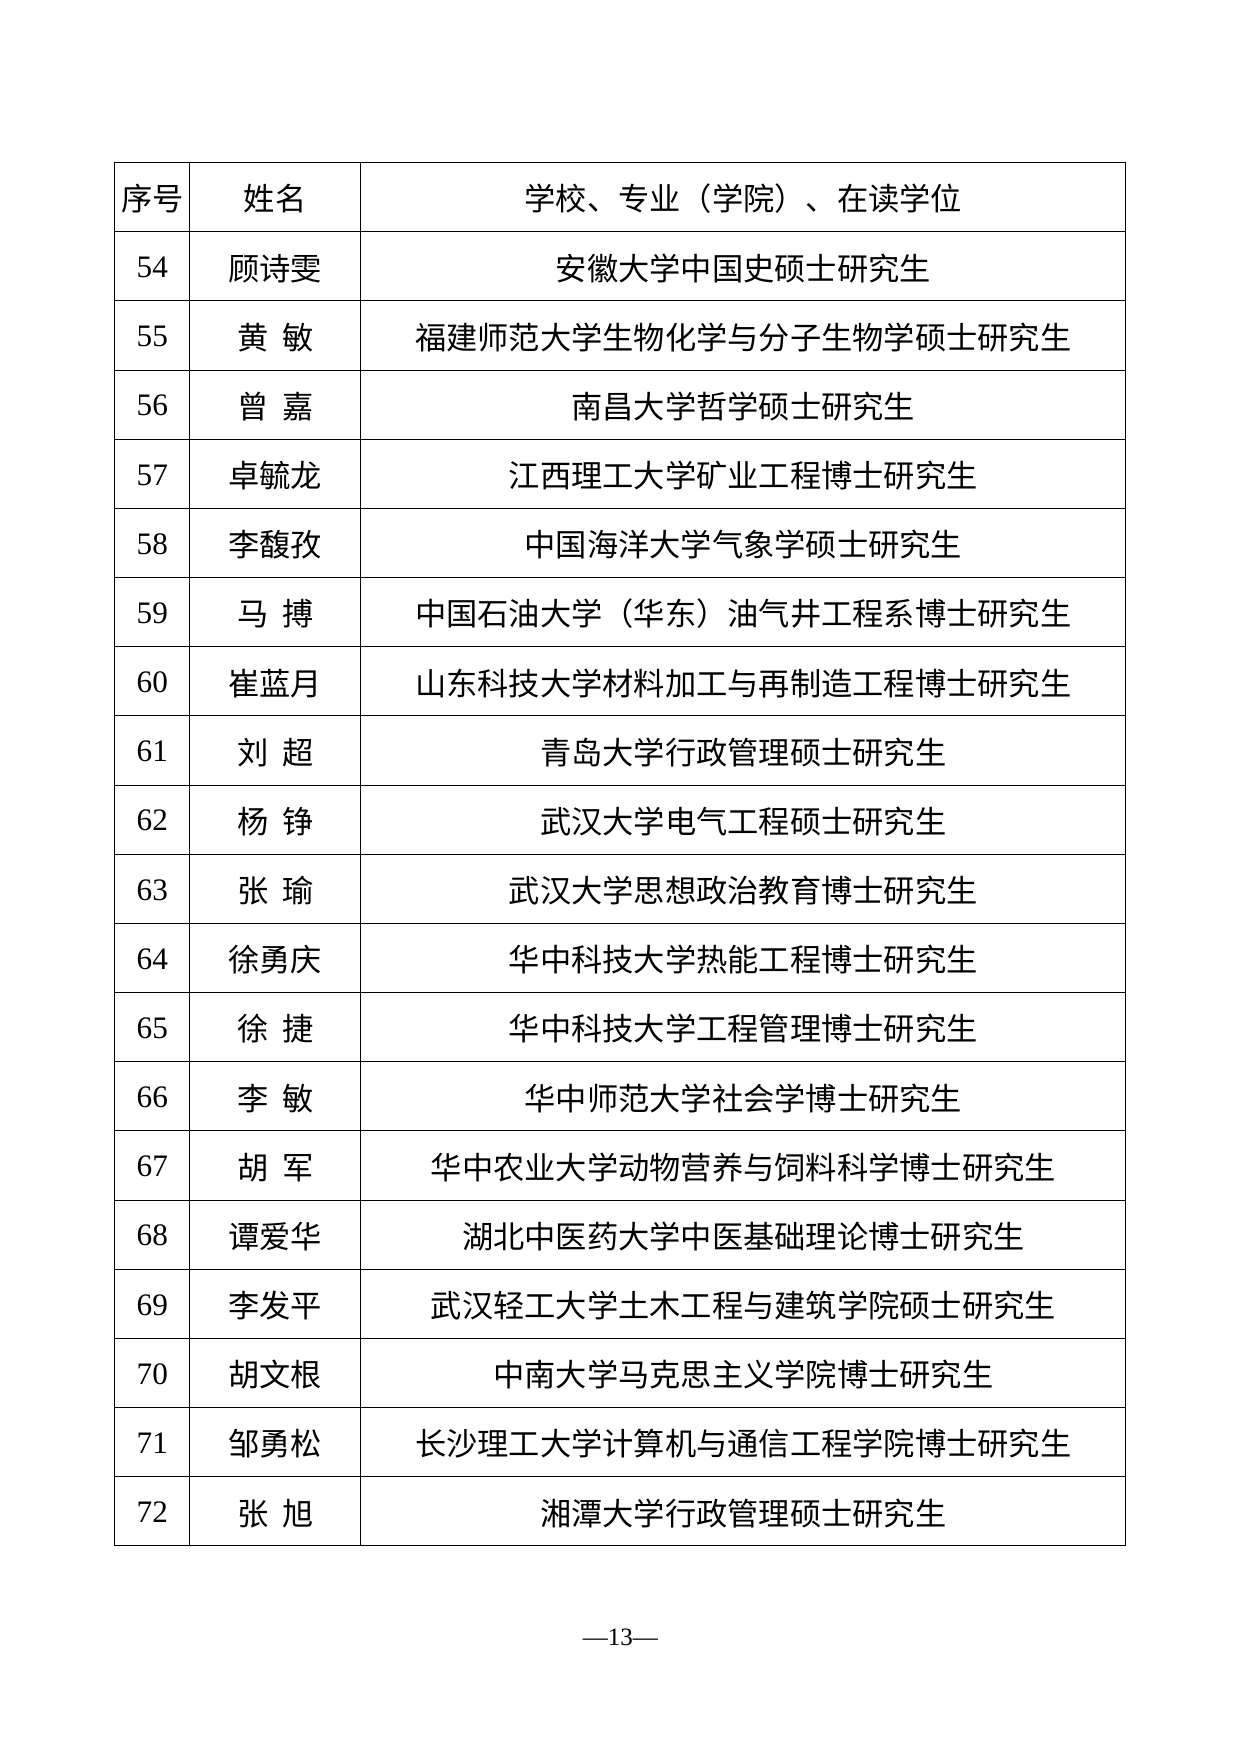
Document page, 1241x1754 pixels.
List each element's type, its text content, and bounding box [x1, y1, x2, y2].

table_cell 69 [115, 1270, 189, 1338]
table_cell 67 [115, 1131, 189, 1199]
table_cell 胡文根 [190, 1339, 360, 1407]
table_cell 57 [115, 440, 189, 508]
table_cell 64 [115, 924, 189, 992]
table_cell 湖北中医药大学中医基础理论博士研究生 [361, 1201, 1125, 1269]
table_cell 62 [115, 786, 189, 854]
table_cell 张 瑜 [190, 855, 360, 923]
table_cell 武汉大学思想政治教育博士研究生 [361, 855, 1125, 923]
table_cell 中南大学马克思主义学院博士研究生 [361, 1339, 1125, 1407]
table_cell 南昌大学哲学硕士研究生 [361, 371, 1125, 439]
table_cell 杨 铮 [190, 786, 360, 854]
table_header 姓名 [190, 163, 360, 231]
table_cell 江西理工大学矿业工程博士研究生 [361, 440, 1125, 508]
table_cell 李发平 [190, 1270, 360, 1338]
table_cell 胡 军 [190, 1131, 360, 1199]
table_cell 71 [115, 1408, 189, 1476]
table_cell 马 搏 [190, 578, 360, 646]
table_cell 张 旭 [190, 1477, 360, 1545]
table_cell 武汉大学电气工程硕士研究生 [361, 786, 1125, 854]
table_cell 55 [115, 301, 189, 369]
table_cell 湘潭大学行政管理硕士研究生 [361, 1477, 1125, 1545]
table_cell 华中师范大学社会学博士研究生 [361, 1062, 1125, 1130]
table_cell 长沙理工大学计算机与通信工程学院博士研究生 [361, 1408, 1125, 1476]
table_cell 谭爱华 [190, 1201, 360, 1269]
table_cell 58 [115, 509, 189, 577]
table_cell 李 敏 [190, 1062, 360, 1130]
table_cell 54 [115, 232, 189, 300]
table_cell 华中农业大学动物营养与饲料科学博士研究生 [361, 1131, 1125, 1199]
table_cell 华中科技大学热能工程博士研究生 [361, 924, 1125, 992]
table_cell 63 [115, 855, 189, 923]
table_cell 72 [115, 1477, 189, 1545]
table_cell 68 [115, 1201, 189, 1269]
table_cell 徐 捷 [190, 993, 360, 1061]
table_cell 武汉轻工大学土木工程与建筑学院硕士研究生 [361, 1270, 1125, 1338]
table_cell 顾诗雯 [190, 232, 360, 300]
table_cell 刘 超 [190, 716, 360, 784]
table_cell 56 [115, 371, 189, 439]
table_cell 李馥孜 [190, 509, 360, 577]
table_cell 崔蓝月 [190, 647, 360, 715]
table_cell 70 [115, 1339, 189, 1407]
table_cell 中国石油大学（华东）油气井工程系博士研究生 [361, 578, 1125, 646]
table_cell 徐勇庆 [190, 924, 360, 992]
table_cell 青岛大学行政管理硕士研究生 [361, 716, 1125, 784]
table_cell 60 [115, 647, 189, 715]
table_cell 安徽大学中国史硕士研究生 [361, 232, 1125, 300]
table_cell 65 [115, 993, 189, 1061]
table_cell 59 [115, 578, 189, 646]
table_cell 66 [115, 1062, 189, 1130]
table_cell 黄 敏 [190, 301, 360, 369]
table_cell 邹勇松 [190, 1408, 360, 1476]
table_cell 华中科技大学工程管理博士研究生 [361, 993, 1125, 1061]
table_cell 中国海洋大学气象学硕士研究生 [361, 509, 1125, 577]
table_header 序号 [115, 163, 189, 231]
table_cell 曾 嘉 [190, 371, 360, 439]
table_cell 61 [115, 716, 189, 784]
table_cell 山东科技大学材料加工与再制造工程博士研究生 [361, 647, 1125, 715]
table_cell 福建师范大学生物化学与分子生物学硕士研究生 [361, 301, 1125, 369]
table_header 学校、专业（学院）、在读学位 [361, 163, 1125, 231]
table_cell 卓毓龙 [190, 440, 360, 508]
